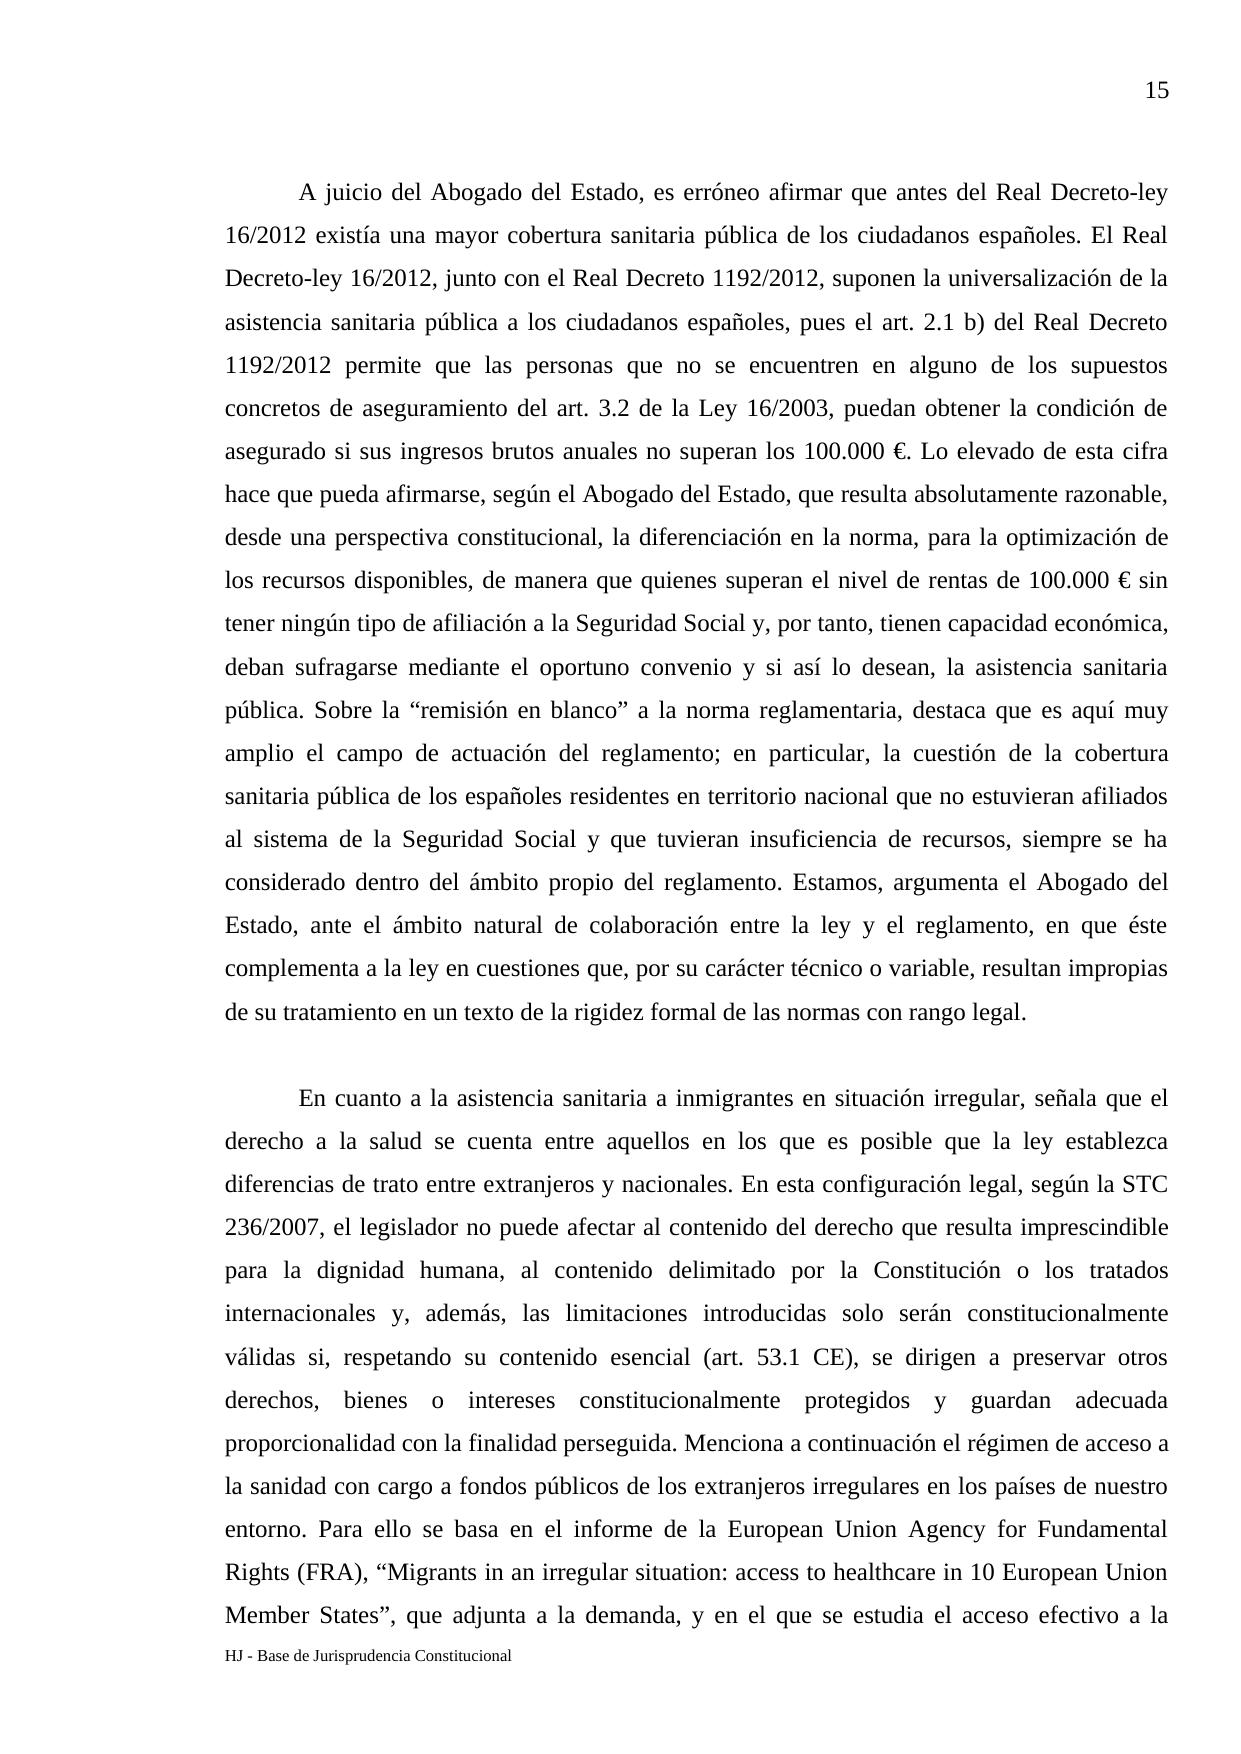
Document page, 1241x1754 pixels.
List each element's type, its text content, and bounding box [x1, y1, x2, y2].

text A juicio del Abogado del Estado, es erróneo afirmar que antes del Real Decreto-ley 16/2012 existía una mayor cobertura sanitaria pública de los ciudadanos españoles. El Real Decreto-ley 16/2012, junto con el Real Decreto 1192/2012, suponen la universalización de la asistencia sanitaria pública a los ciudadanos españoles, pues el art. 2.1 b) del Real Decreto 1192/2012 permite que las personas que no se encuentren en alguno de los supuestos concretos de aseguramiento del art. 3.2 de la Ley 16/2003, puedan obtener la condición de asegurado si sus ingresos brutos anuales no superan los 100.000 €. Lo elevado de esta cifra hace que pueda afirmarse, según el Abogado del Estado, que resulta absolutamente razonable, desde una perspectiva constitucional, la diferenciación en la norma, para la optimización de los recursos disponibles, de manera que quienes superan el nivel de rentas de 100.000 € sin tener ningún tipo de afiliación a la Seguridad Social y, por tanto, tienen capacidad económica, deban sufragarse mediante el oportuno convenio y si así lo desean, la asistencia sanitaria pública. Sobre la “remisión en blanco” a la norma reglamentaria, destaca que es aquí muy amplio el campo de actuación del reglamento; en particular, la cuestión de la cobertura sanitaria pública de los españoles residentes en territorio nacional que no estuvieran afiliados al sistema de la Seguridad Social y que tuvieran insuficiencia de recursos, siempre se ha considerado dentro del ámbito propio del reglamento. Estamos, argumenta el Abogado del Estado, ante el ámbito natural de colaboración entre la ley y el reglamento, en que éste complementa a la ley en cuestiones que, por su carácter técnico o variable, resultan impropias de su tratamiento en un texto de la rigidez formal de las normas con rango legal. [224, 177, 1169, 1025]
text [224, 1083, 1169, 1629]
